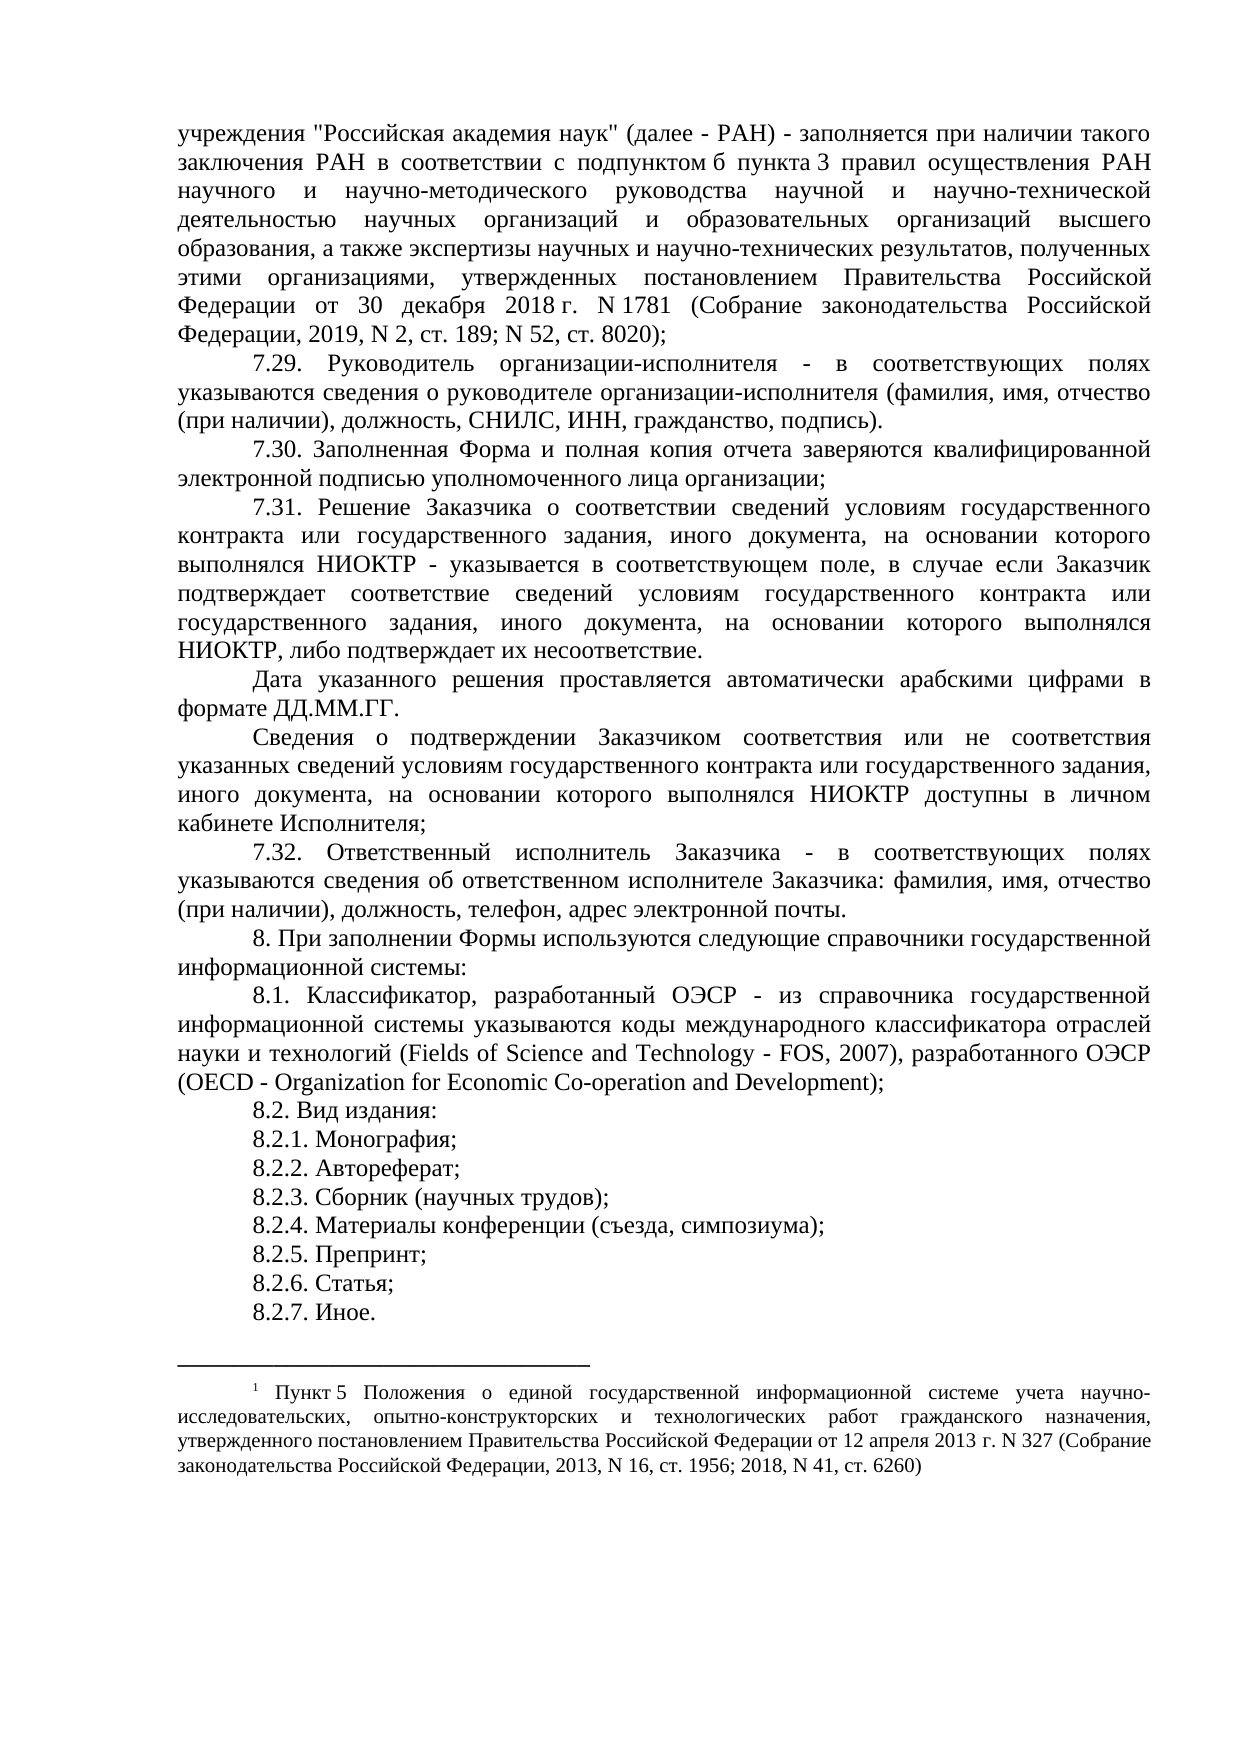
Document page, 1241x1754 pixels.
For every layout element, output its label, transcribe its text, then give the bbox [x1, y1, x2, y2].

text 8.2. Вид издания: [177, 1096, 1152, 1124]
text 8.2.6. Статья; [177, 1268, 1152, 1297]
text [177, 118, 1152, 348]
text 8.2.5. Препринт; [177, 1239, 1152, 1268]
text 7.32. Ответственный исполнитель Заказчика - в соответствующих полях указываются сведения об ответственном исполнителе Заказчика: фамилия, имя, отчество (при наличии), должность, телефон, адрес электронной почты. [177, 837, 1152, 923]
text 8.1. Классификатор, разработанный ОЭСР - из справочника государственной информационной системы указываются коды международного классификатора отраслей науки и технологий (Fields of Science and Technology - FOS, 2007), разработанного ОЭСР (OECD - Organization for Economic Co-operation and Development); [177, 981, 1152, 1096]
text 7.30. Заполненная Форма и полная копия отчета заверяются квалифицированной электронной подписью уполномоченного лица организации; [177, 434, 1152, 492]
text 8.2.2. Автореферат; [177, 1153, 1152, 1182]
text 7.31. Решение Заказчика о соответствии сведений условиям государственного контракта или государственного задания, иного документа, на основании которого выполнялся НИОКТР - указывается в соответствующем поле, в случае если Заказчик подтверждает соответствие сведений условиям государственного контракта или государственного задания, иного документа, на основании которого выполнялся НИОКТР, либо подтверждает их несоответствие. [177, 492, 1152, 664]
text 8. При заполнении Формы используются следующие справочники государственной информационной системы: [177, 923, 1152, 981]
text 7.29. Руководитель организации-исполнителя - в соответствующих полях указываются сведения о руководителе организации-исполнителя (фамилия, имя, отчество (при наличии), должность, СНИЛС, ИНН, гражданство, подпись). [177, 348, 1152, 434]
text Сведения о подтверждении Заказчиком соответствия или не соответствия указанных сведений условиям государственного контракта или государственного задания, иного документа, на основании которого выполнялся НИОКТР доступны в личном кабинете Исполнителя; [177, 722, 1152, 837]
text 1 Пункт 5 Положения о единой государственной информационной системе учета научно-исследовательских, опытно-конструкторских и технологических работ гражданского назначения, утвержденного постановлением Правительства Российской Федерации от 12 апреля 2013 г. N 327 (Собрание законодательства Российской Федерации, 2013, N 16, ст. 1956; 2018, N 41, ст. 6260) [177, 1380, 1152, 1477]
text 8.2.7. Иное. [177, 1297, 1152, 1326]
text 8.2.4. Материалы конференции (съезда, симпозиума); [177, 1211, 1152, 1239]
text 8.2.3. Сборник (научных трудов); [177, 1182, 1152, 1211]
text ────────────────────────────── [177, 1354, 1152, 1380]
text 8.2.1. Монография; [177, 1124, 1152, 1153]
text Дата указанного решения проставляется автоматически арабскими цифрами в формате ДД.ММ.ГГ. [177, 664, 1152, 722]
